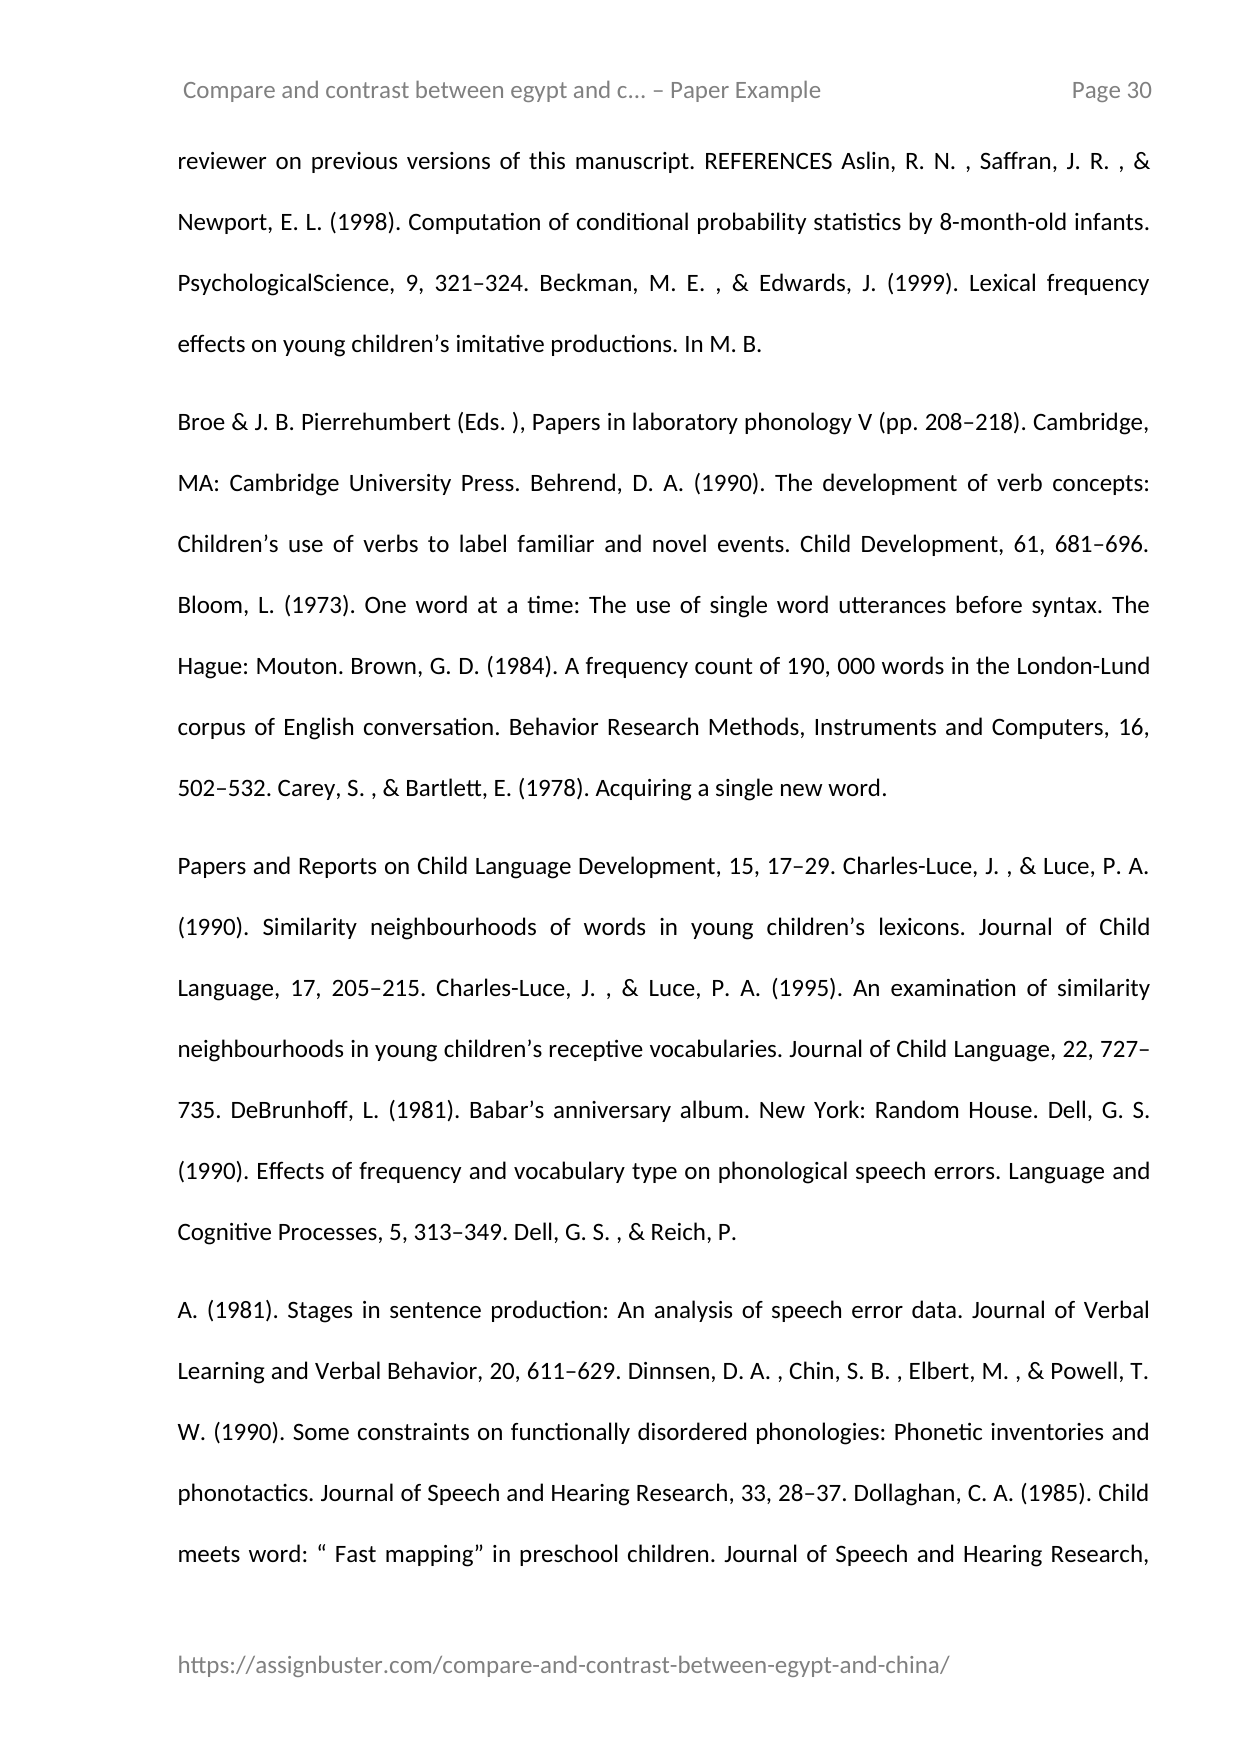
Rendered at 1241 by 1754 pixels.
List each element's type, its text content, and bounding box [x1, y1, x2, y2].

text Papers and Reports on Child Language Development, 15, 17–29. Charles-Luce, J. , & Luce, P. A. (1990). Similarity neighbourhoods of words in young children’s lexicons. Journal of Child Language, 17, 205–215. Charles-Luce, J. , & Luce, P. A. (1995). An examination of similarity neighbourhoods in young children’s receptive vocabularies. Journal of Child Language, 22, 727–735. DeBrunhoff, L. (1981). Babar’s anniversary album. New York: Random House. Dell, G. S. (1990). Effects of frequency and vocabulary type on phonological speech errors. Language and Cognitive Processes, 5, 313–349. Dell, G. S. , & Reich, P. [177, 850, 1152, 1247]
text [177, 1294, 1152, 1568]
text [177, 145, 1152, 359]
text Broe & J. B. Pierrehumbert (Eds. ), Papers in laboratory phonology V (pp. 208–218). Cambridge, MA: Cambridge University Press. Behrend, D. A. (1990). The development of verb concepts: Children’s use of verbs to label familiar and novel events. Child Development, 61, 681–696. Bloom, L. (1973). One word at a time: The use of single word utterances before syntax. The Hague: Mouton. Brown, G. D. (1984). A frequency count of 190, 000 words in the London-Lund corpus of English conversation. Behavior Research Methods, Instruments and Computers, 16, 502–532. Carey, S. , & Bartlett, E. (1978). Acquiring a single new word. [177, 406, 1152, 803]
